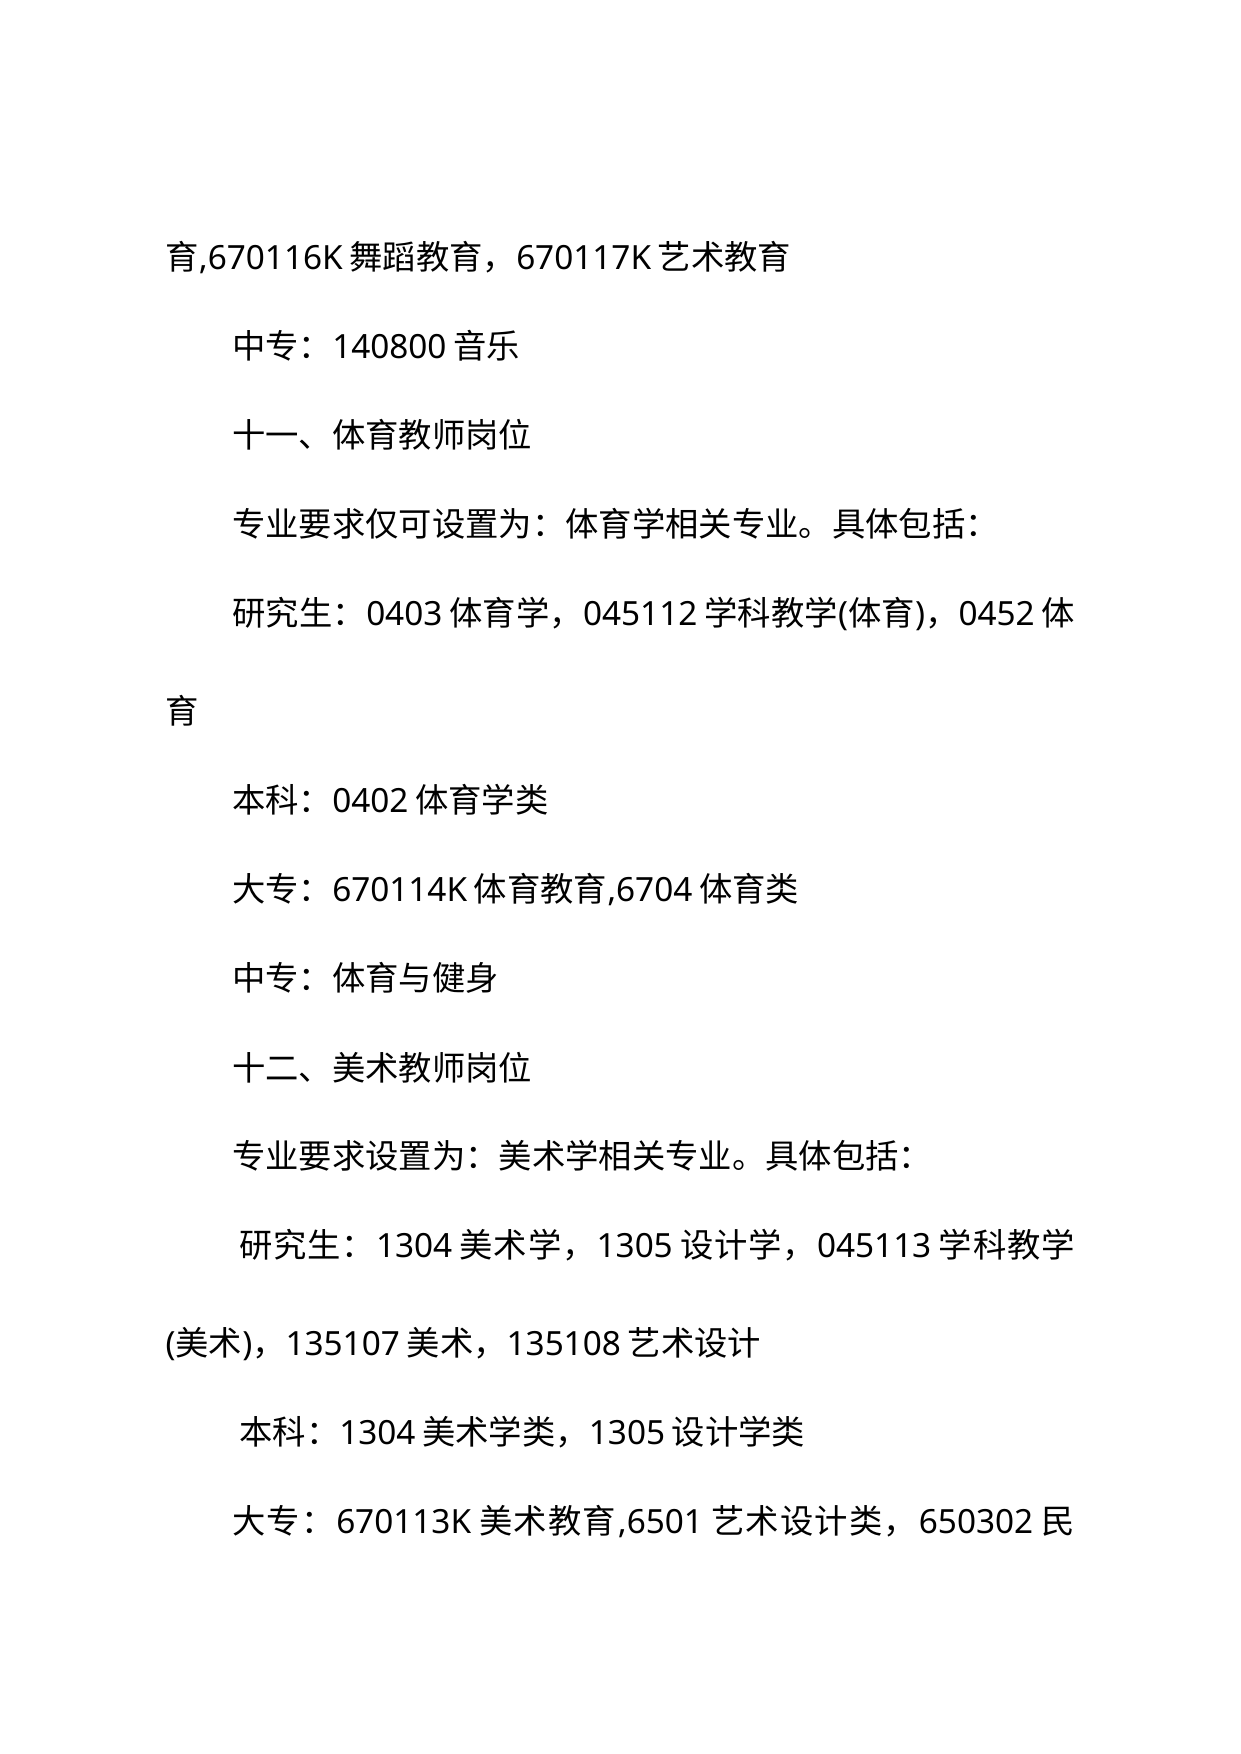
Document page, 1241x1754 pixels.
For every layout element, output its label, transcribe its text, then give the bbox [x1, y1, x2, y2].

text 专业要求设置为：美术学相关专业。具体包括： [165, 1122, 1075, 1187]
text 十二、美术教师岗位 [165, 1033, 1075, 1098]
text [232, 1487, 1075, 1552]
text 十一、体育教师岗位 [165, 401, 1075, 466]
text 专业要求仅可设置为：体育学相关专业。具体包括： [165, 490, 1075, 555]
text 中专：体育与健身 [165, 944, 1075, 1009]
text 大专：670114K体育教育,6704体育类 [232, 855, 1075, 920]
text 本科：0402体育学类 [165, 766, 1075, 831]
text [165, 222, 1075, 287]
text 中专：140800音乐 [165, 312, 1075, 377]
text 研究生：1304美术学，1305设计学，045113学科教学(美术)，135107美术，135108艺术设计 [165, 1211, 1075, 1373]
text 研究生：0403体育学，045112学科教学(体育)，0452体育 [165, 579, 1075, 741]
text 本科：1304美术学类，1305设计学类 [165, 1398, 1075, 1463]
